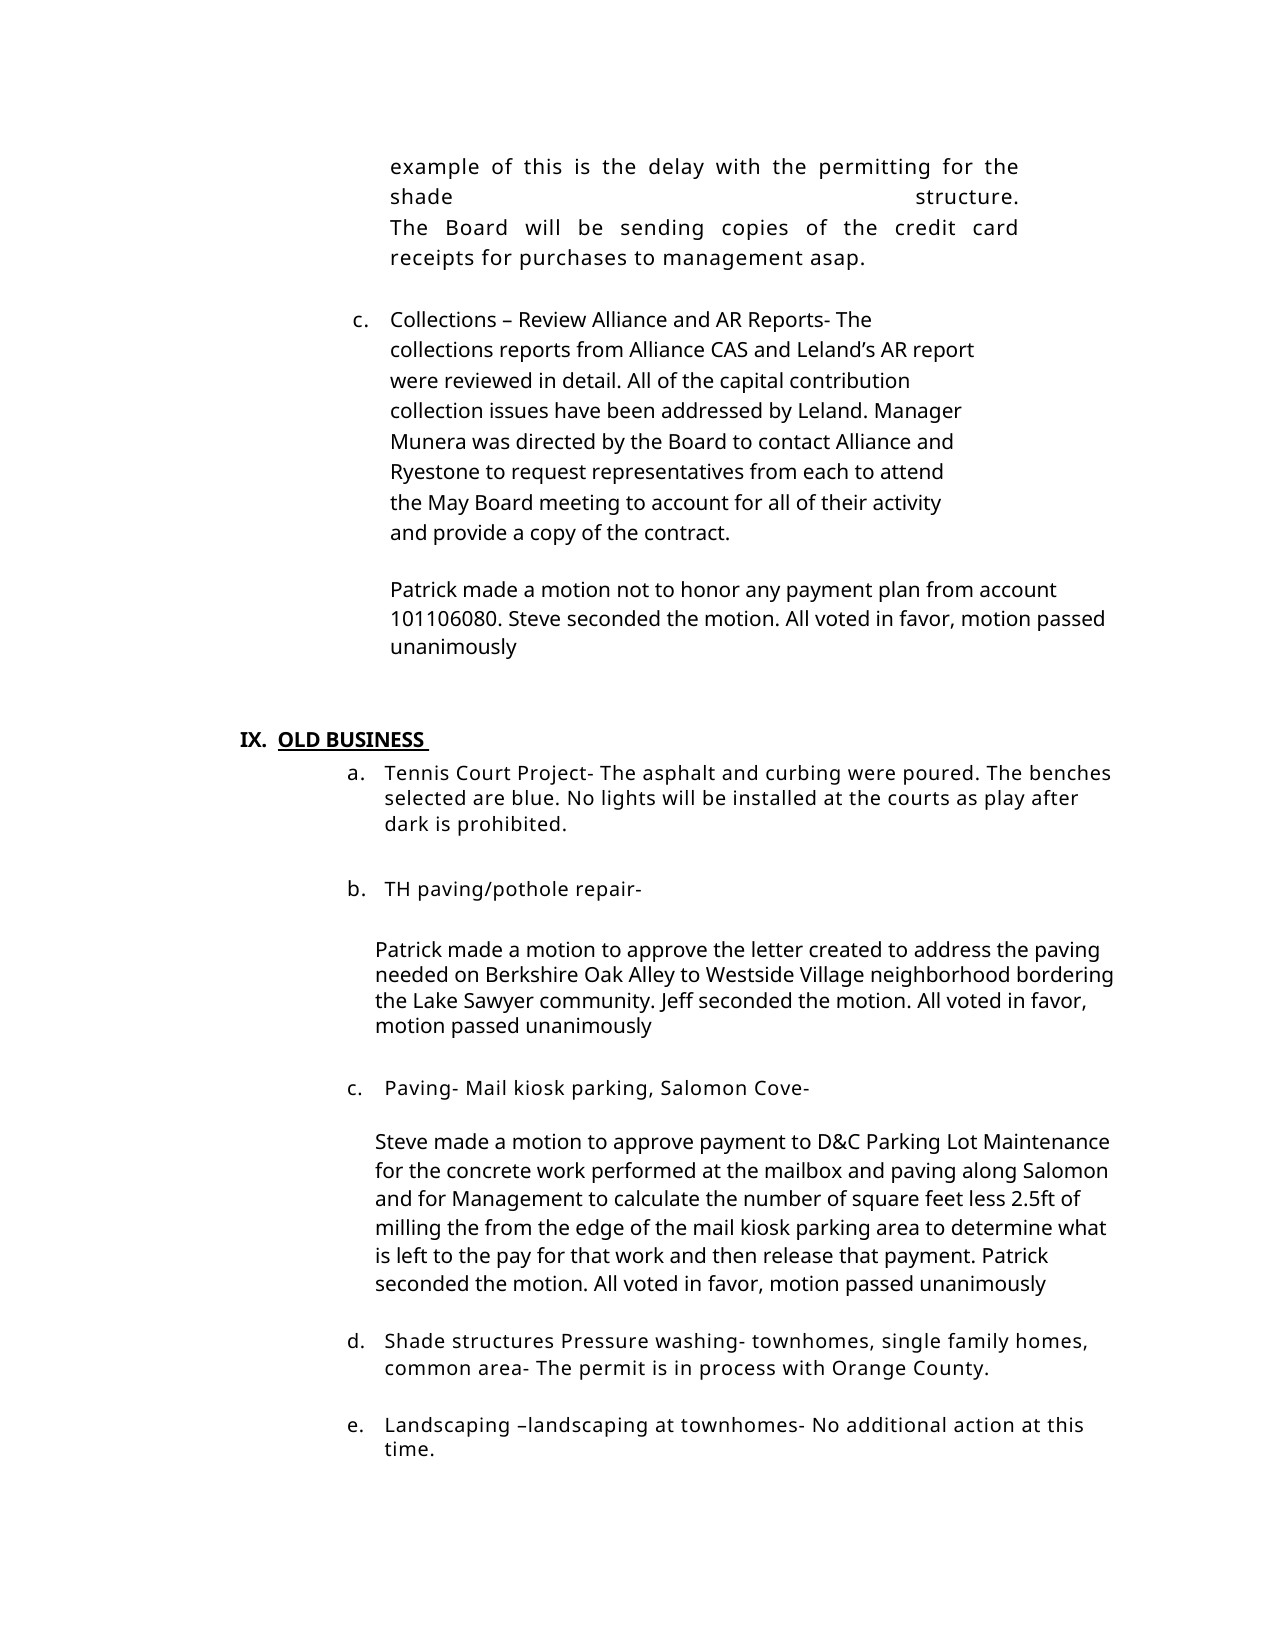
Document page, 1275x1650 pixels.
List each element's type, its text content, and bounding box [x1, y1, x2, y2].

text IX. OLD BUSINESS [240, 727, 1125, 753]
list Patrick made a motion not to honor any payment plan from account 101106080. Steve seconded the motion. All voted in favor, motion passed unanimously [390, 575, 1125, 661]
list Steve made a motion to approve payment to D&C Parking Lot Maintenance for the concrete work performed at the mailbox and paving along Salomon and for Management to calculate the number of square feet less 2.5ft of milling the from the edge of the mail kiosk parking area to determine what is left to the pay for that work and then release that payment. Patrick seconded the motion. All voted in favor, motion passed unanimously [375, 1127, 1125, 1298]
list Collections – Review Alliance and AR Reports- The collections reports from Alliance CAS and Leland’s AR report were reviewed in detail. All of the capital contribution collection issues have been addressed by Leland. Manager Munera was directed by the Board to contact Alliance and Ryestone to request representatives from each to attend the May Board meeting to account for all of their activity and provide a copy of the contract. [352, 303, 975, 547]
list Paving- Mail kiosk parking, Salomon Cove- [347, 1076, 1125, 1100]
list TH paving/pothole repair- [347, 876, 1125, 901]
list Tennis Court Project- The asphalt and curbing were poured. The benches selected are blue. No lights will be installed at the courts as play after dark is prohibited. [347, 759, 1125, 836]
text Patrick made a motion to approve the letter created to address the paving needed on Berkshire Oak Alley to Westside Village neighborhood bordering the Lake Sawyer community. Jeff seconded the motion. All voted in favor, motion passed unanimously [375, 937, 1125, 1039]
list Shade structures Pressure washing- townhomes, single family homes, common area- The permit is in process with Orange County. [347, 1327, 1125, 1381]
list Landscaping –landscaping at townhomes- No additional action at this time. [347, 1413, 1125, 1462]
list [352, 150, 1020, 272]
